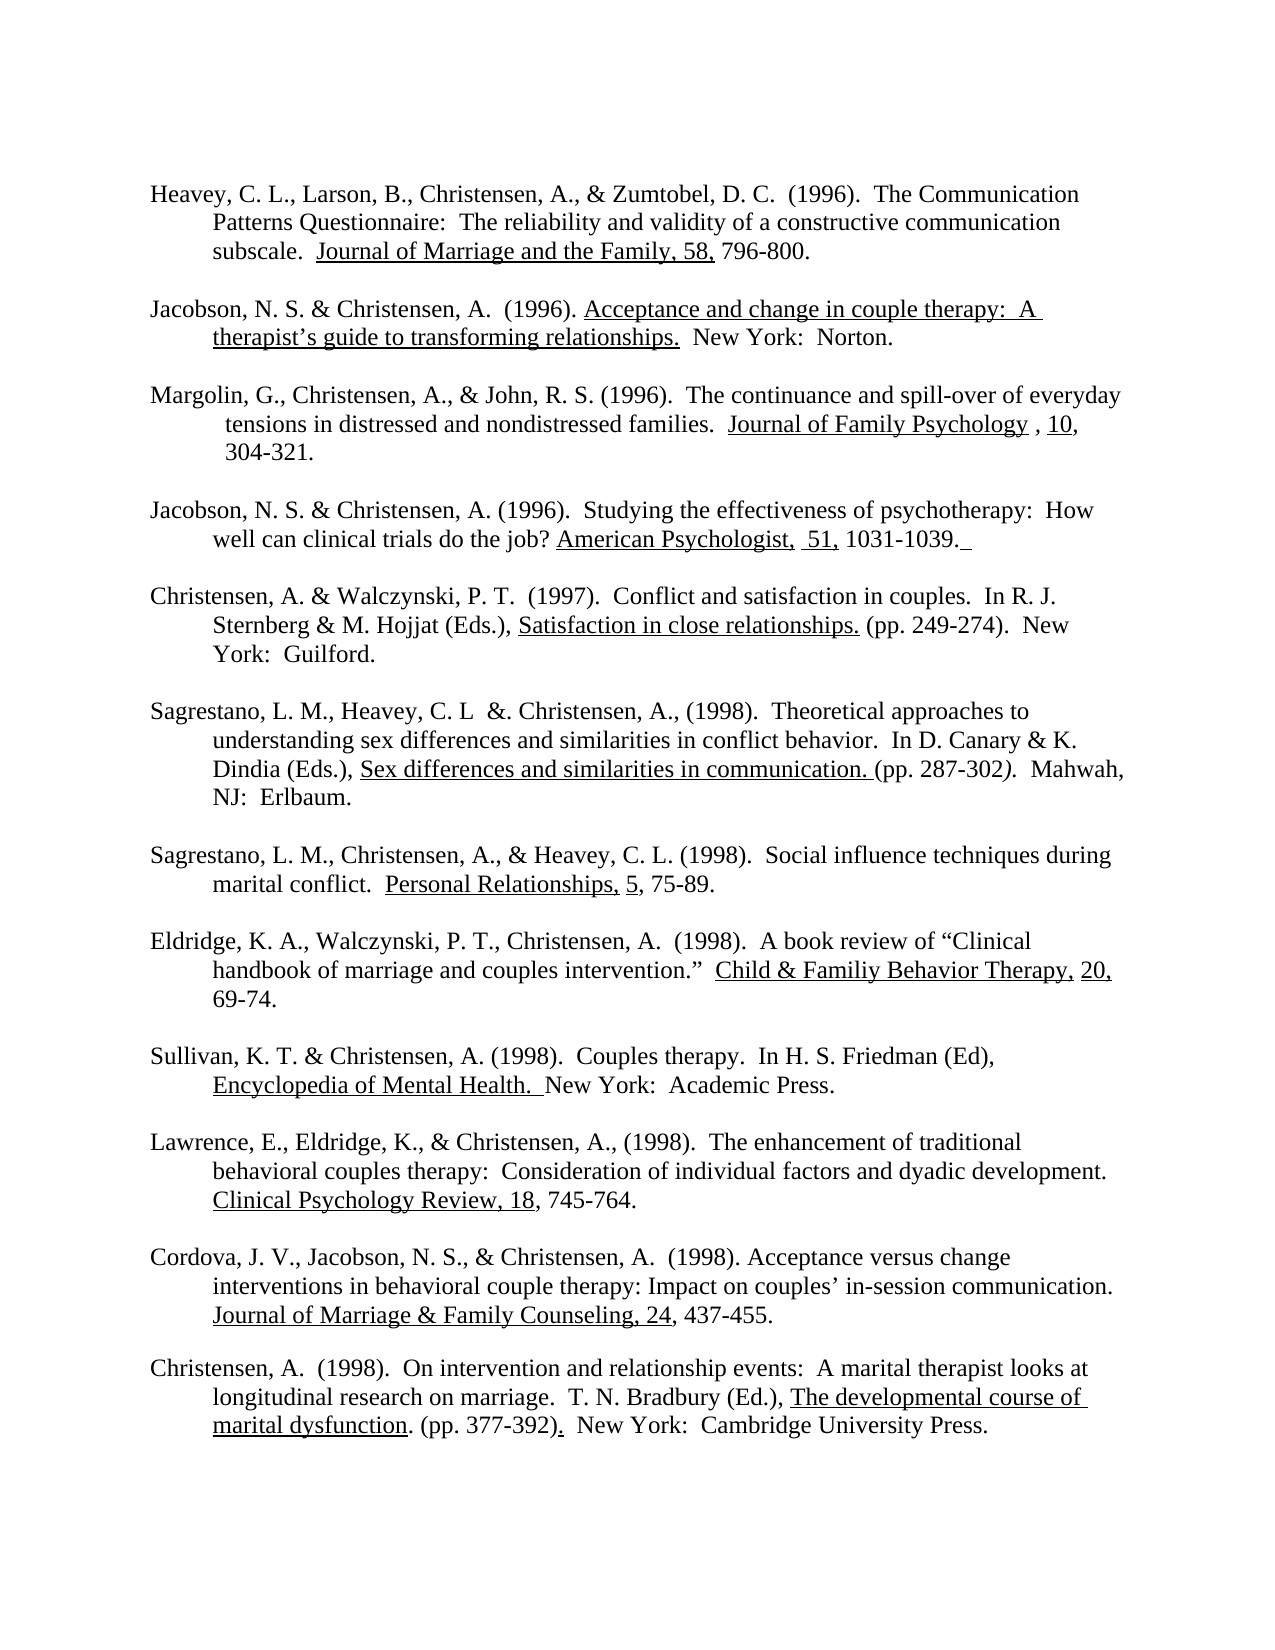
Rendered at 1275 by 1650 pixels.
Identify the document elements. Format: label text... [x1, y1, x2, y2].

text Jacobson, N. S. & Christensen, A. (1996). Studying the effectiveness of psychotherapy: How well can clinical trials do the job? American Psychologist, 51, 1031-1039. [150, 495, 1125, 552]
text Sagrestano, L. M., Christensen, A., & Heavey, C. L. (1998). Social influence techniques during marital conflict. Personal Relationships, 5, 75-89. [150, 840, 1125, 897]
text Heavey, C. L., Larson, B., Christensen, A., & Zumtobel, D. C. (1996). The Communication Patterns Questionnaire: The reliability and validity of a constructive communication subscale. Journal of Marriage and the Family, 58, 796-800. [150, 179, 1125, 265]
text Christensen, A. & Walczynski, P. T. (1997). Conflict and satisfaction in couples. In R. J. Sternberg & M. Hojjat (Eds.), Satisfaction in close relationships. (pp. 249-274). New York: Guilford. [150, 581, 1125, 667]
text Eldridge, K. A., Walczynski, P. T., Christensen, A. (1998). A book review of “Clinical handbook of marriage and couples intervention.” Child & Familiy Behavior Therapy, 20, 69-74. [150, 926, 1125, 1012]
text Jacobson, N. S. & Christensen, A. (1996). Acceptance and change in couple therapy: A therapist’s guide to transforming relationships. New York: Norton. [150, 294, 1125, 351]
text Sullivan, K. T. & Christensen, A. (1998). Couples therapy. In H. S. Friedman (Ed), Encyclopedia of Mental Health. New York: Academic Press. [150, 1041, 1125, 1099]
text Lawrence, E., Eldridge, K., & Christensen, A., (1998). The enhancement of traditional behavioral couples therapy: Consideration of individual factors and dyadic development. Clinical Psychology Review, 18, 745-764. [150, 1127, 1125, 1214]
text Cordova, J. V., Jacobson, N. S., & Christensen, A. (1998). Acceptance versus change interventions in behavioral couple therapy: Impact on couples’ in-session communication. Journal of Marriage & Family Counseling, 24, 437-455. [150, 1242, 1125, 1329]
text Christensen, A. (1998). On intervention and relationship events: A marital therapist looks at longitudinal research on marriage. T. N. Bradbury (Ed.), The developmental course of marital dysfunction. (pp. 377-392). New York: Cambridge University Press. [150, 1353, 1125, 1439]
text Margolin, G., Christensen, A., & John, R. S. (1996). The continuance and spill-over of everyday tensions in distressed and nondistressed families. Journal of Family Psychology , 10, 304-321. [150, 380, 1125, 466]
text Sagrestano, L. M., Heavey, C. L &. Christensen, A., (1998). Theoretical approaches to understanding sex differences and similarities in conflict behavior. In D. Canary & K. Dindia (Eds.), Sex differences and similarities in communication. (pp. 287-302). Mahwah, NJ: Erlbaum. [150, 696, 1125, 811]
